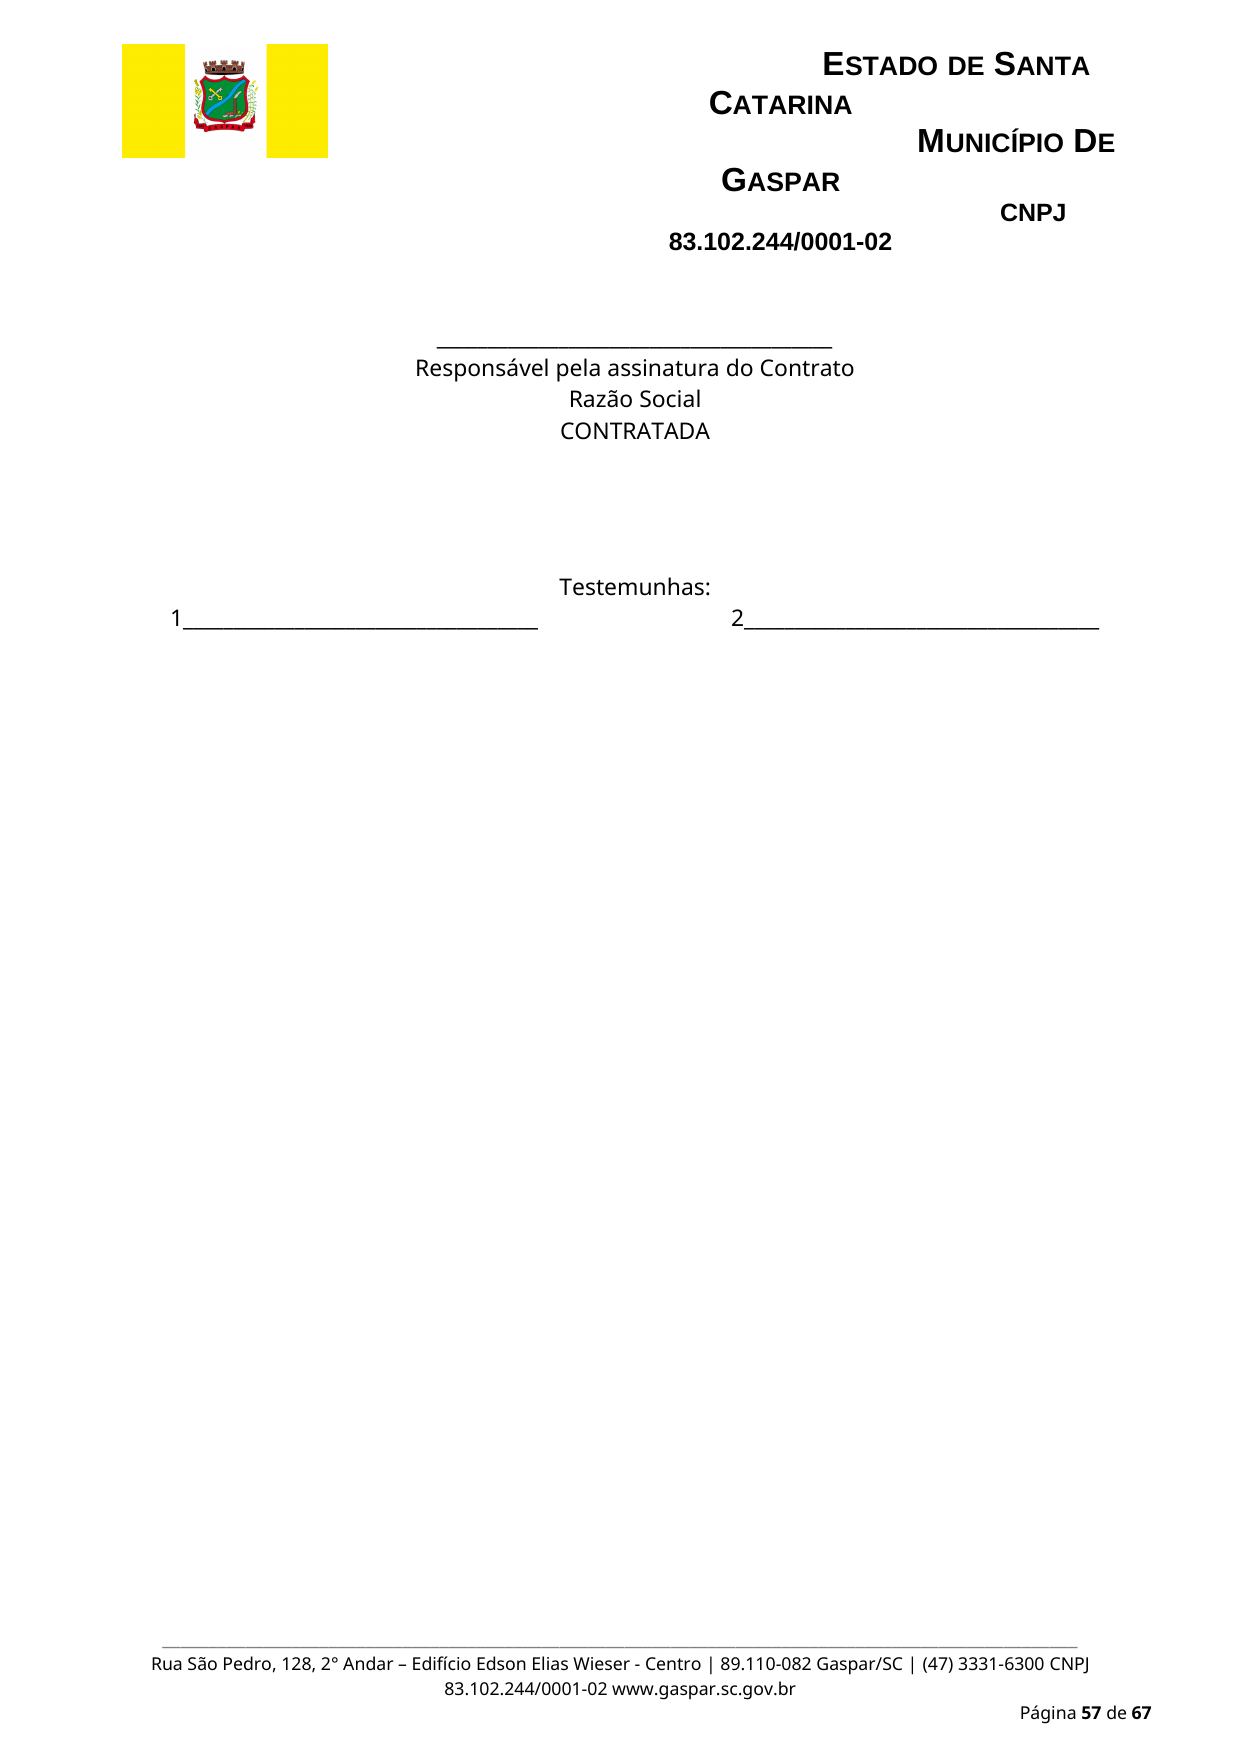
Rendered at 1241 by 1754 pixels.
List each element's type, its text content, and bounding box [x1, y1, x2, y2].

picture [122, 44, 328, 158]
text Testemunhas: [118, 571, 1152, 602]
text _______________________________________ [118, 321, 1152, 352]
text Razão Social [118, 383, 1152, 415]
text 1___________________________________ 2___________________________________ [118, 602, 1152, 633]
text Responsável pela assinatura do Contrato [118, 352, 1152, 383]
text CONTRATADA [118, 415, 1152, 446]
